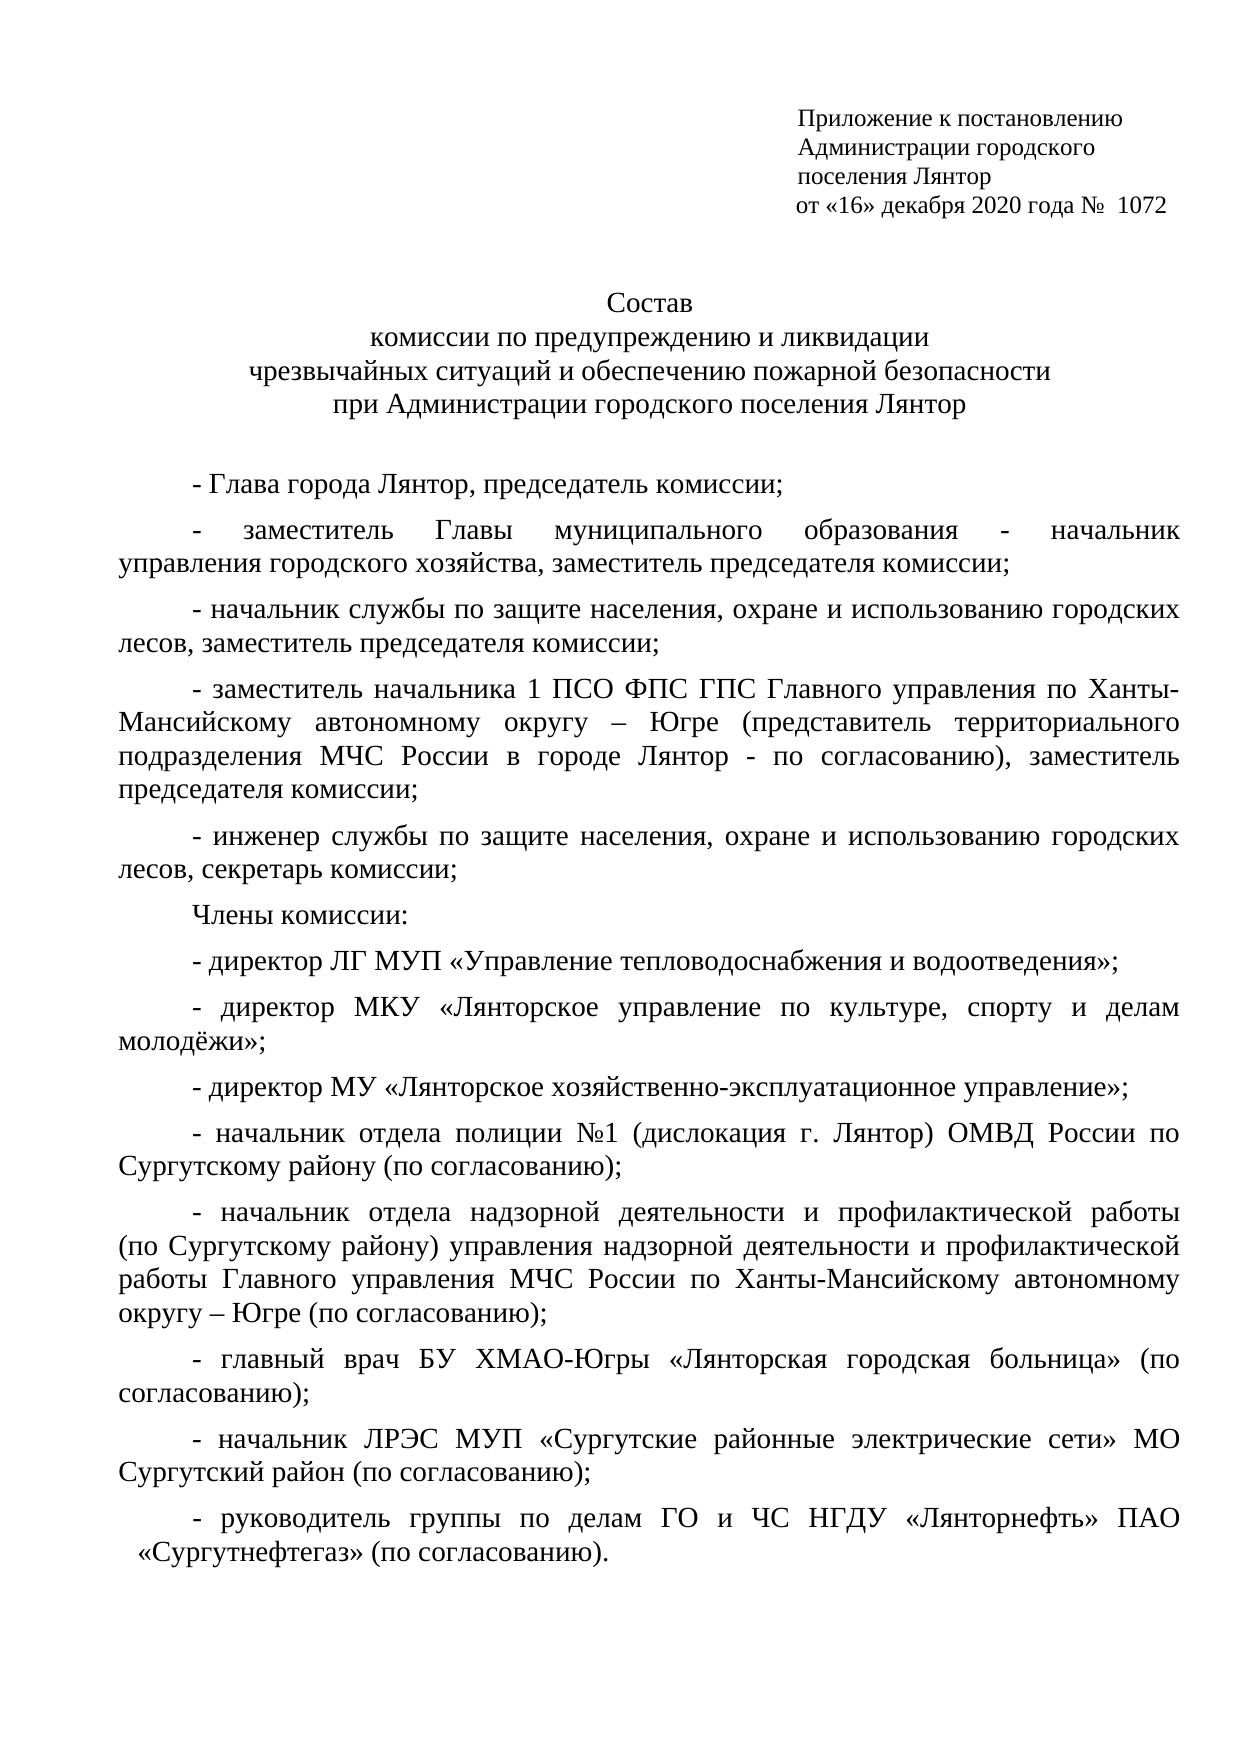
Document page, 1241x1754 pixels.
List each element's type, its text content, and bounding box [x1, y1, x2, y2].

text - руководитель группы по делам ГО и ЧС НГДУ «Лянторнефть» ПАО «Сургутнефтегаз» (по согласованию). [137, 1500, 1181, 1567]
text - директор ЛГ МУП «Управление тепловодоснабжения и водоотведения»; [118, 943, 1181, 977]
text Администрации городского [634, 132, 1181, 161]
text - директор МУ «Лянторское хозяйственно-эксплуатационное управление»; [118, 1069, 1181, 1102]
text Приложение к постановлению [634, 103, 1181, 132]
text Члены комиссии: [118, 897, 1181, 931]
text - инженер службы по защите населения, охране и использованию городских лесов, секретарь комиссии; [118, 818, 1181, 885]
text - начальник отдела полиции №1 (дислокация г. Лянтор) ОМВД России по Сургутскому району (по согласованию); [118, 1115, 1181, 1182]
text комиссии по предупреждению и ликвидации [118, 319, 1181, 353]
text - главный врач БУ ХМАО-Югры «Лянторская городская больница» (по согласованию); [118, 1341, 1181, 1408]
text чрезвычайных ситуаций и обеспечению пожарной безопасности [118, 353, 1181, 386]
text Состав [118, 286, 1181, 319]
text - начальник отдела надзорной деятельности и профилактической работы (по Сургутскому району) управления надзорной деятельности и профилактической работы Главного управления МЧС России по Ханты-Мансийскому автономному округу – Югре (по согласованию); [118, 1194, 1181, 1329]
text от «16» декабря 2020 года № 1072 [118, 190, 1181, 218]
text - начальник ЛРЭС МУП «Сургутские районные электрические сети» МО Сургутский район (по согласованию); [118, 1421, 1181, 1488]
text при Администрации городского поселения Лянтор [118, 386, 1181, 420]
text - директор МКУ «Лянторское управление по культуре, спорту и делам молодёжи»; [118, 989, 1181, 1056]
text - заместитель начальника 1 ПСО ФПС ГПС Главного управления по Ханты-Мансийскому автономному округу – Югре (представитель территориального подразделения МЧС России в городе Лянтор - по согласованию), заместитель председателя комиссии; [118, 671, 1181, 805]
text - заместитель Главы муниципального образования - начальник управления городского хозяйства, заместитель председателя комиссии; [118, 512, 1181, 579]
text поселения Лянтор [634, 161, 1181, 190]
text - Глава города Лянтор, председатель комиссии; [118, 466, 1181, 499]
text - начальник службы по защите населения, охране и использованию городских лесов, заместитель председателя комиссии; [118, 591, 1181, 658]
